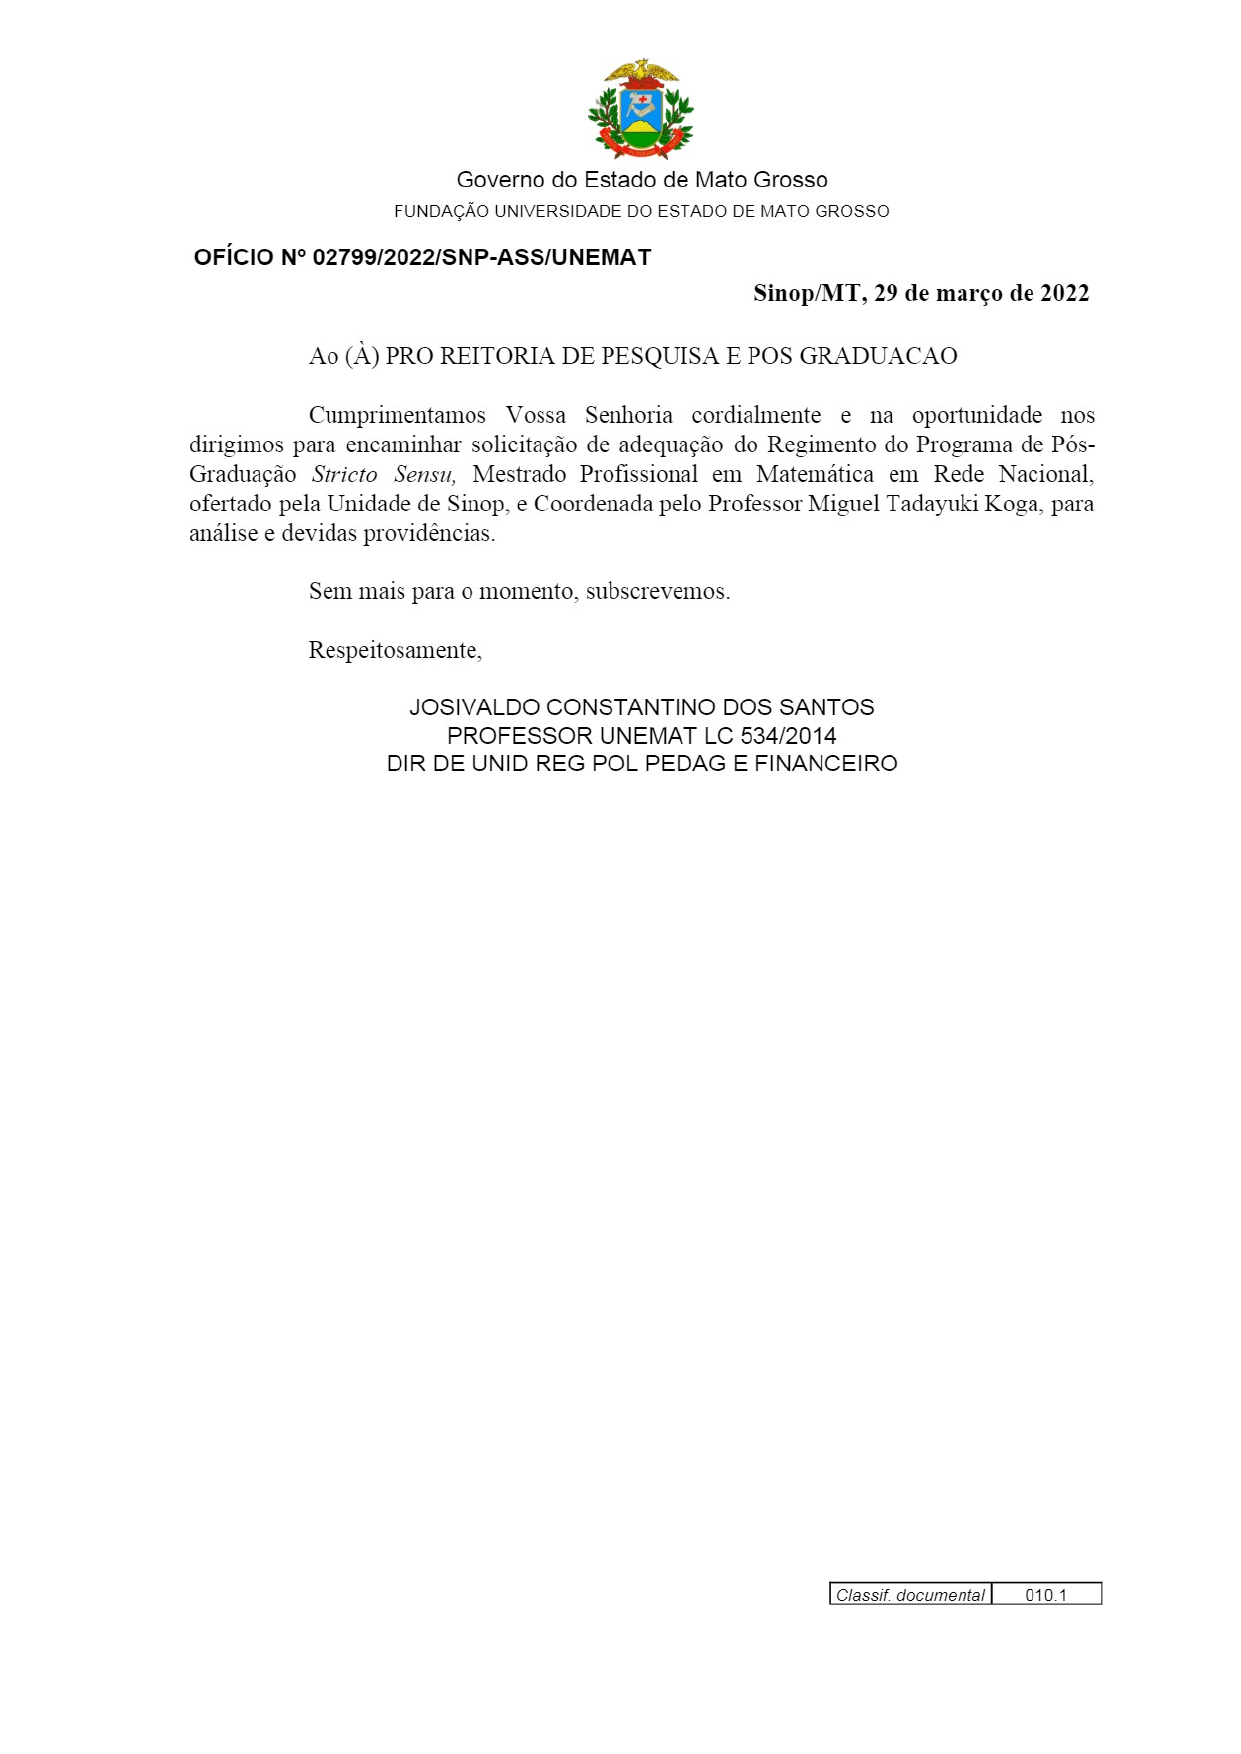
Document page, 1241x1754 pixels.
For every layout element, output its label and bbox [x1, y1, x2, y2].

picture [189, 58, 1103, 1605]
